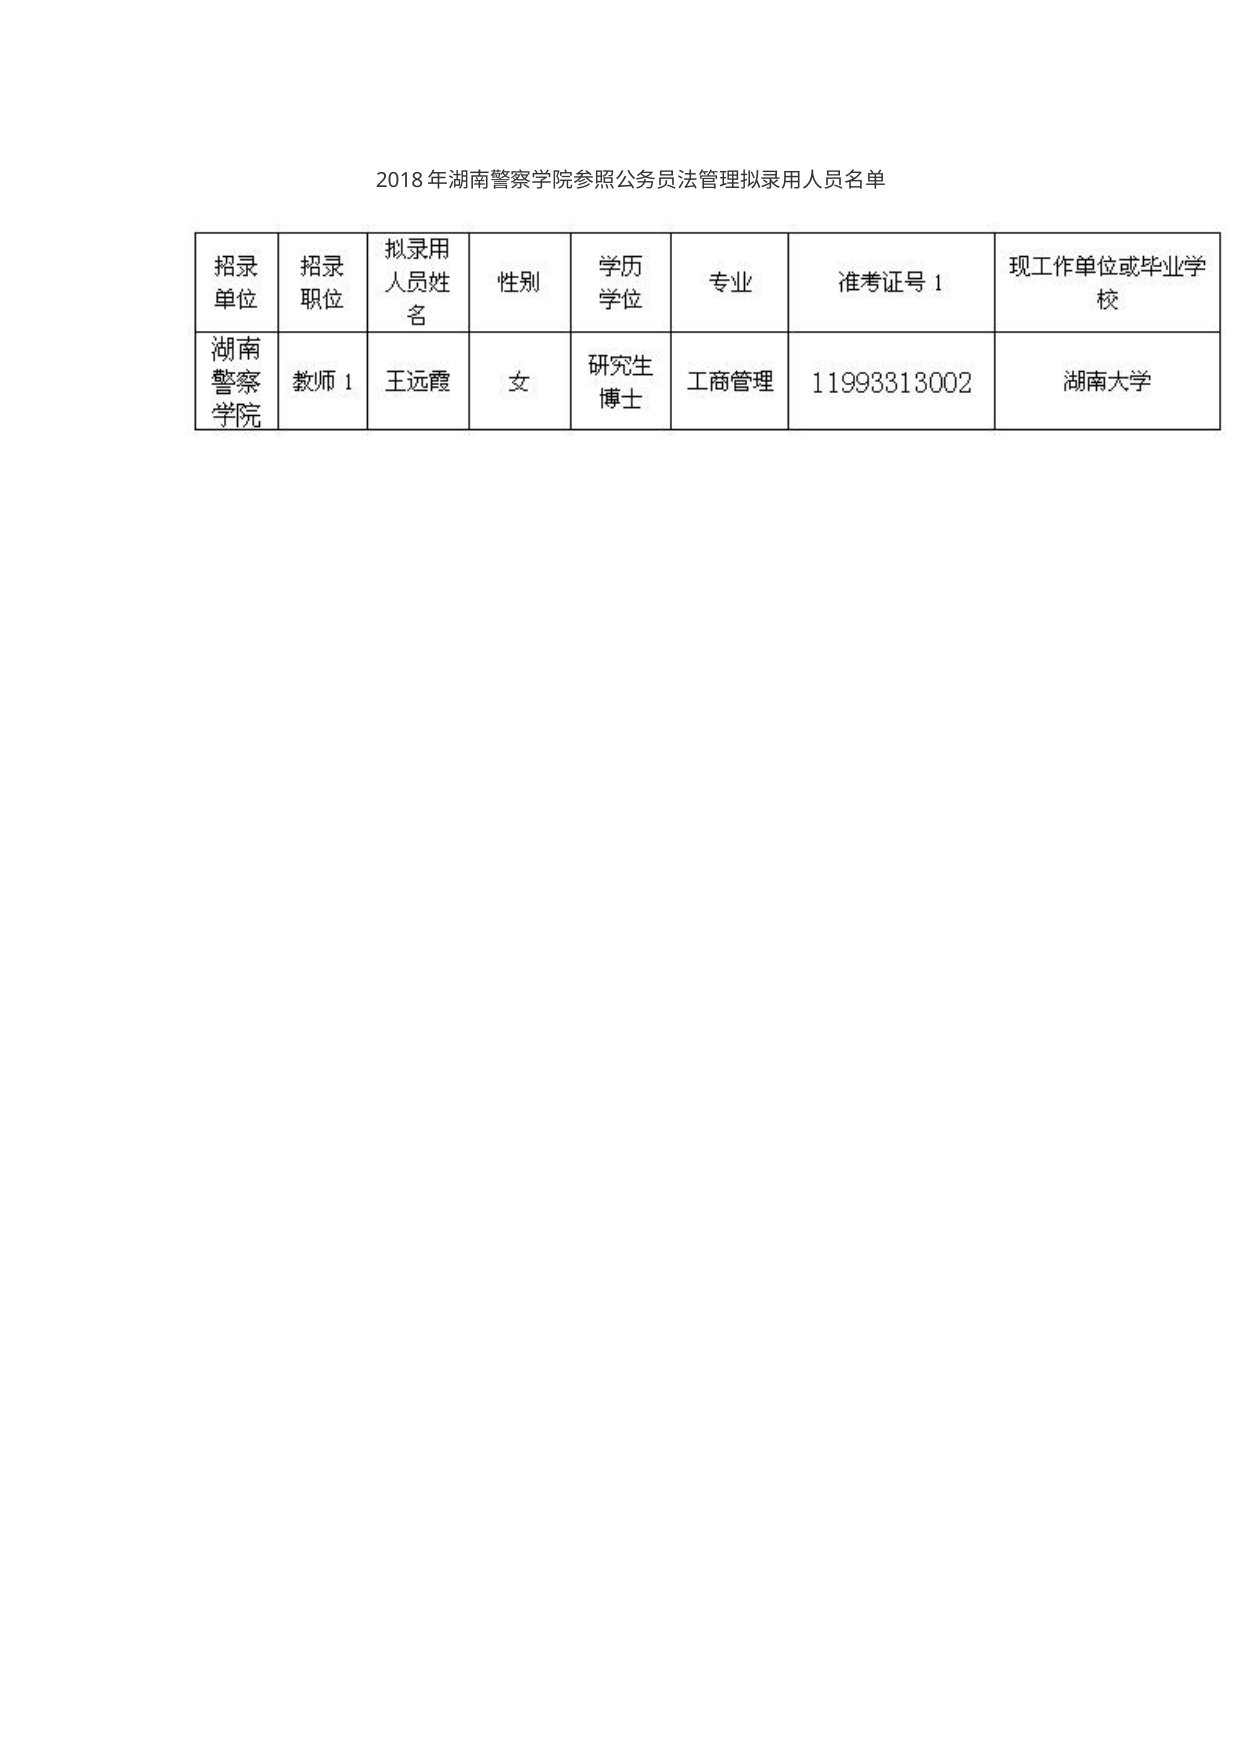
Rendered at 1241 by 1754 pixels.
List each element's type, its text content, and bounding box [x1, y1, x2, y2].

picture [187, 223, 1229, 437]
text 2018年湖南警察学院参照公务员法管理拟录用人员名单 [187, 162, 1053, 194]
